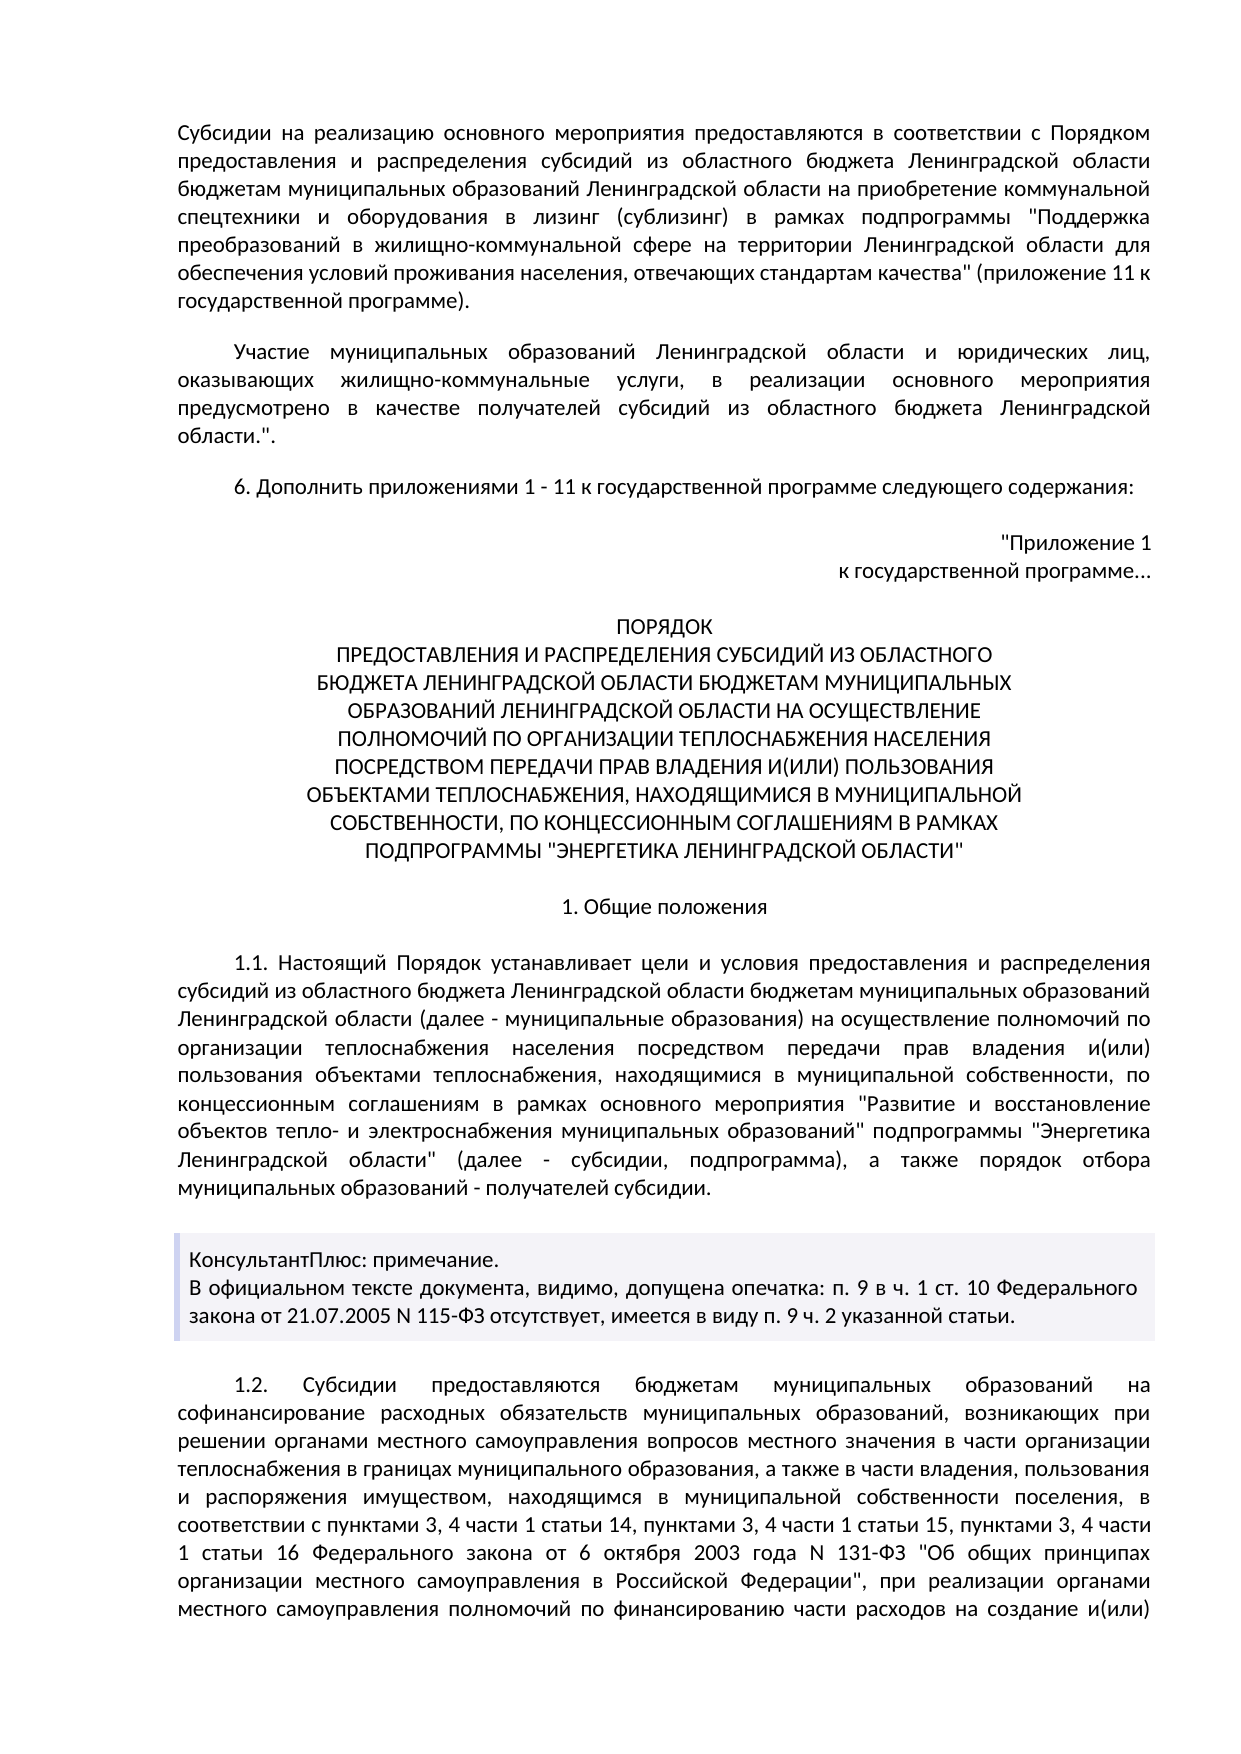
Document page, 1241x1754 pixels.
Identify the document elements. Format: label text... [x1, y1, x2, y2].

text "Приложение 1 [177, 528, 1152, 556]
text ПОЛНОМОЧИЙ ПО ОРГАНИЗАЦИИ ТЕПЛОСНАБЖЕНИЯ НАСЕЛЕНИЯ [177, 724, 1152, 752]
text к государственной программе... [177, 556, 1152, 584]
text ПОРЯДОК [177, 612, 1152, 640]
table_header КонсультантПлюс: примечание. В официальном тексте документа, видимо, допущена опечатка: п. 9 в ч. 1 ст. 10 Федерального закона от 21.07.2005 N 115-ФЗ отсутствует, имеется в виду п. 9 ч. 2 указанной статьи. [180, 1233, 1149, 1341]
text ПОДПРОГРАММЫ "ЭНЕРГЕТИКА ЛЕНИНГРАДСКОЙ ОБЛАСТИ" [177, 836, 1152, 864]
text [177, 1370, 1152, 1622]
text БЮДЖЕТА ЛЕНИНГРАДСКОЙ ОБЛАСТИ БЮДЖЕТАМ МУНИЦИПАЛЬНЫХ [177, 668, 1152, 696]
text 1.1. Настоящий Порядок устанавливает цели и условия предоставления и распределения субсидий из областного бюджета Ленинградской области бюджетам муниципальных образований Ленинградской области (далее - муниципальные образования) на осуществление полномочий по организации теплоснабжения населения посредством передачи прав владения и(или) пользования объектами теплоснабжения, находящимися в муниципальной собственности, по концессионным соглашениям в рамках основного мероприятия "Развитие и восстановление объектов тепло- и электроснабжения муниципальных образований" подпрограммы "Энергетика Ленинградской области" (далее - субсидии, подпрограмма), а также порядок отбора муниципальных образований - получателей субсидии. [177, 948, 1152, 1201]
text ОБЪЕКТАМИ ТЕПЛОСНАБЖЕНИЯ, НАХОДЯЩИМИСЯ В МУНИЦИПАЛЬНОЙ [177, 780, 1152, 808]
text 1. Общие положения [177, 892, 1152, 921]
text 6. Дополнить приложениями 1 - 11 к государственной программе следующего содержания: [177, 472, 1152, 500]
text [177, 118, 1152, 314]
text ОБРАЗОВАНИЙ ЛЕНИНГРАДСКОЙ ОБЛАСТИ НА ОСУЩЕСТВЛЕНИЕ [177, 696, 1152, 724]
text СОБСТВЕННОСТИ, ПО КОНЦЕССИОННЫМ СОГЛАШЕНИЯМ В РАМКАХ [177, 808, 1152, 836]
text ПРЕДОСТАВЛЕНИЯ И РАСПРЕДЕЛЕНИЯ СУБСИДИЙ ИЗ ОБЛАСТНОГО [177, 640, 1152, 668]
text ПОСРЕДСТВОМ ПЕРЕДАЧИ ПРАВ ВЛАДЕНИЯ И(ИЛИ) ПОЛЬЗОВАНИЯ [177, 752, 1152, 780]
text Участие муниципальных образований Ленинградской области и юридических лиц, оказывающих жилищно-коммунальные услуги, в реализации основного мероприятия предусмотрено в качестве получателей субсидий из областного бюджета Ленинградской области.". [177, 337, 1152, 449]
